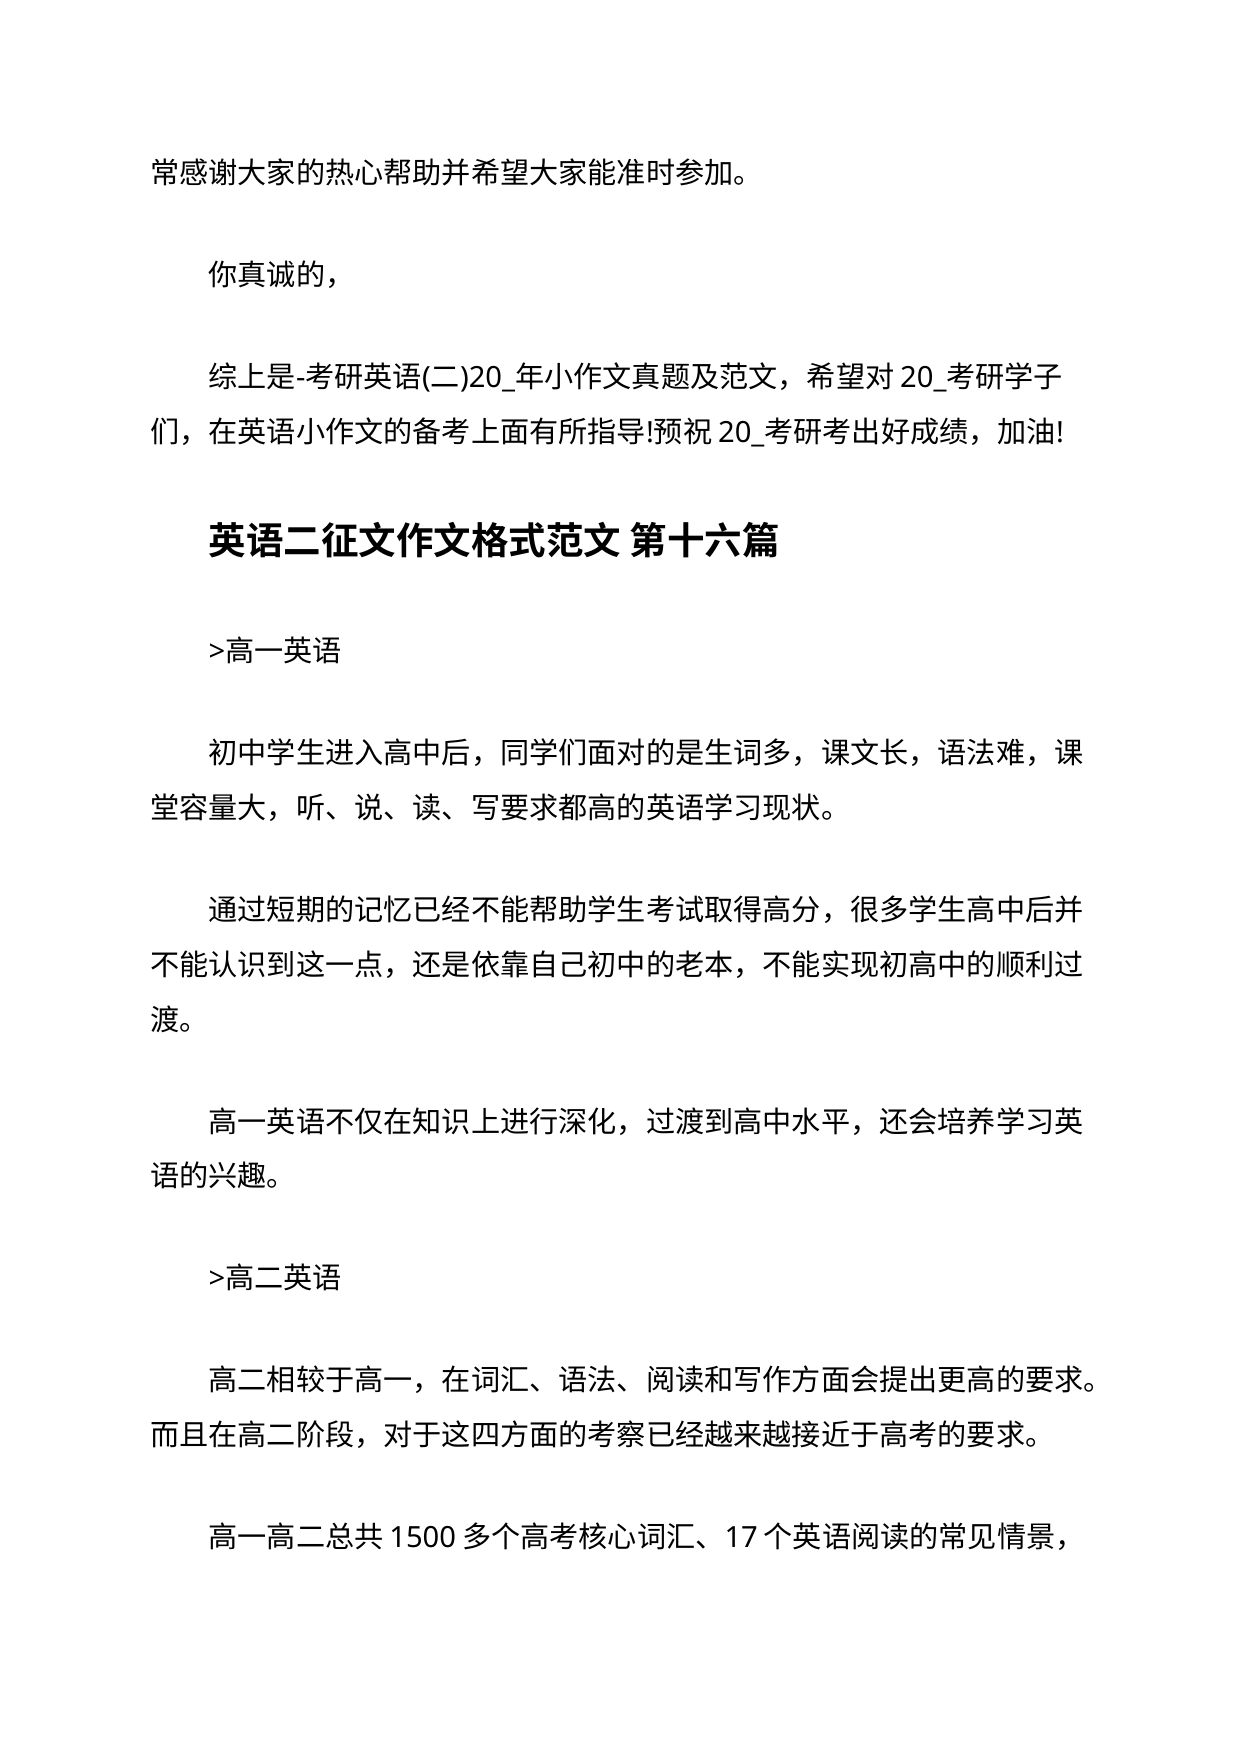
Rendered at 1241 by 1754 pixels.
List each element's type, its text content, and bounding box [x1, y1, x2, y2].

text 综上是-考研英语(二)20_年小作文真题及范文，希望对20_考研学子们，在英语小作文的备考上面有所指导!预祝20_考研考出好成绩，加油! [150, 353, 1090, 451]
text >高二英语 [150, 1255, 1090, 1297]
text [150, 1513, 1090, 1556]
text 通过短期的记忆已经不能帮助学生考试取得高分，很多学生高中后并不能认识到这一点，还是依靠自己初中的老本，不能实现初高中的顺利过渡。 [150, 887, 1090, 1039]
text 高二相较于高一，在词汇、语法、阅读和写作方面会提出更高的要求。而且在高二阶段，对于这四方面的考察已经越来越接近于高考的要求。 [150, 1357, 1090, 1454]
text >高一英语 [150, 628, 1090, 670]
text 你真诚的， [150, 252, 1090, 294]
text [150, 150, 1090, 192]
text 初中学生进入高中后，同学们面对的是生词多，课文长，语法难，课堂容量大，听、说、读、写要求都高的英语学习现状。 [150, 730, 1090, 827]
text 高一英语不仅在知识上进行深化，过渡到高中水平，还会培养学习英语的兴趣。 [150, 1098, 1090, 1195]
text 英语二征文作文格式范文 第十六篇 [150, 511, 1090, 565]
